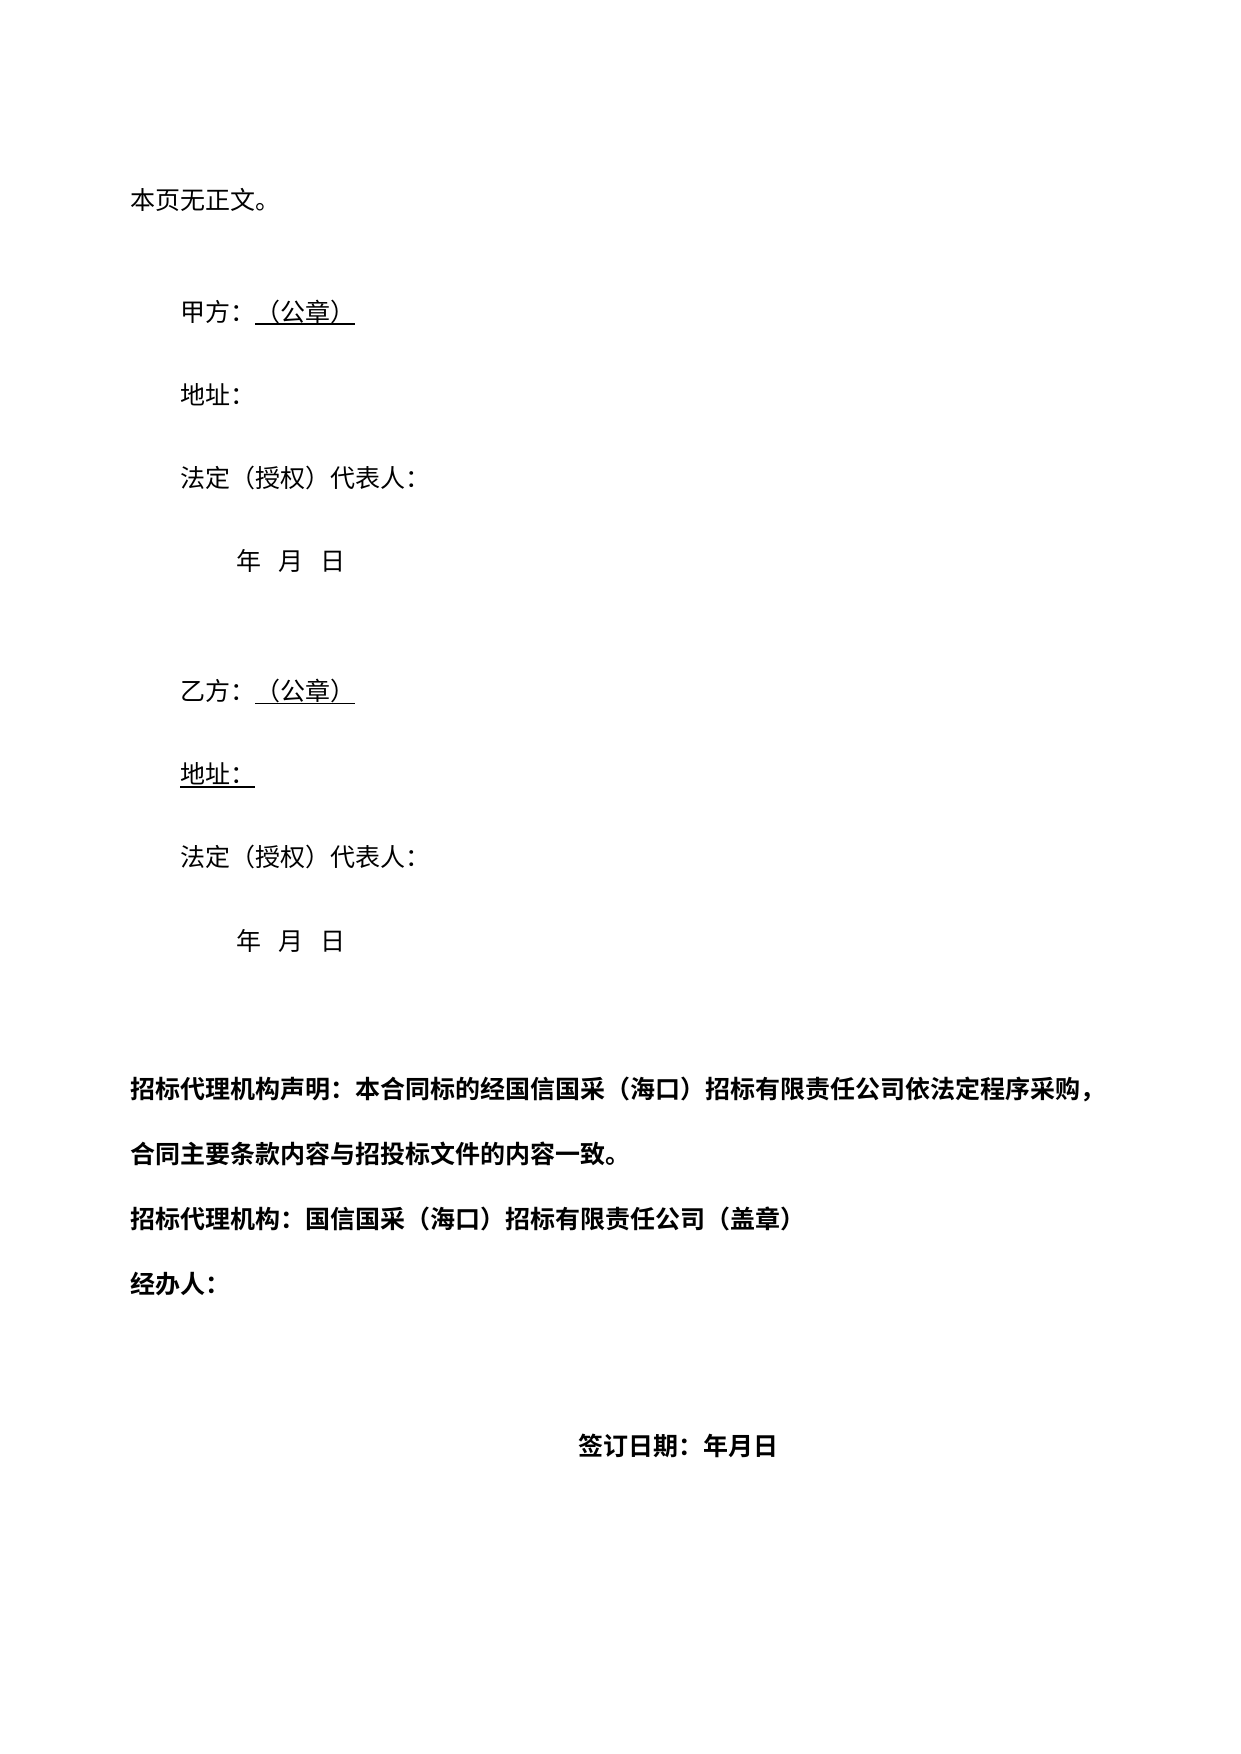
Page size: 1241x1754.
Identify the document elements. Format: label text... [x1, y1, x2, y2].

text 年 月 日 [130, 527, 1110, 592]
text 合同主要条款内容与招投标文件的内容一致。 [130, 1120, 1110, 1185]
text 地址： [130, 361, 1110, 426]
text 甲方：（公章） [130, 278, 1110, 343]
text 法定（授权）代表人： [130, 444, 1110, 509]
text 法定（授权）代表人： [130, 823, 1110, 888]
text 经办人： [130, 1250, 1110, 1315]
text 地址： [130, 740, 1110, 805]
text 乙方：（公章） [130, 657, 1110, 722]
text 年 月 日 [130, 907, 1110, 972]
text 签订日期：年月日 [578, 1412, 1110, 1477]
text 招标代理机构声明：本合同标的经国信国采（海口）招标有限责任公司依法定程序采购， [130, 1055, 1110, 1120]
text 本页无正文。 [130, 166, 1110, 231]
text 招标代理机构：国信国采（海口）招标有限责任公司（盖章） [130, 1185, 1110, 1250]
